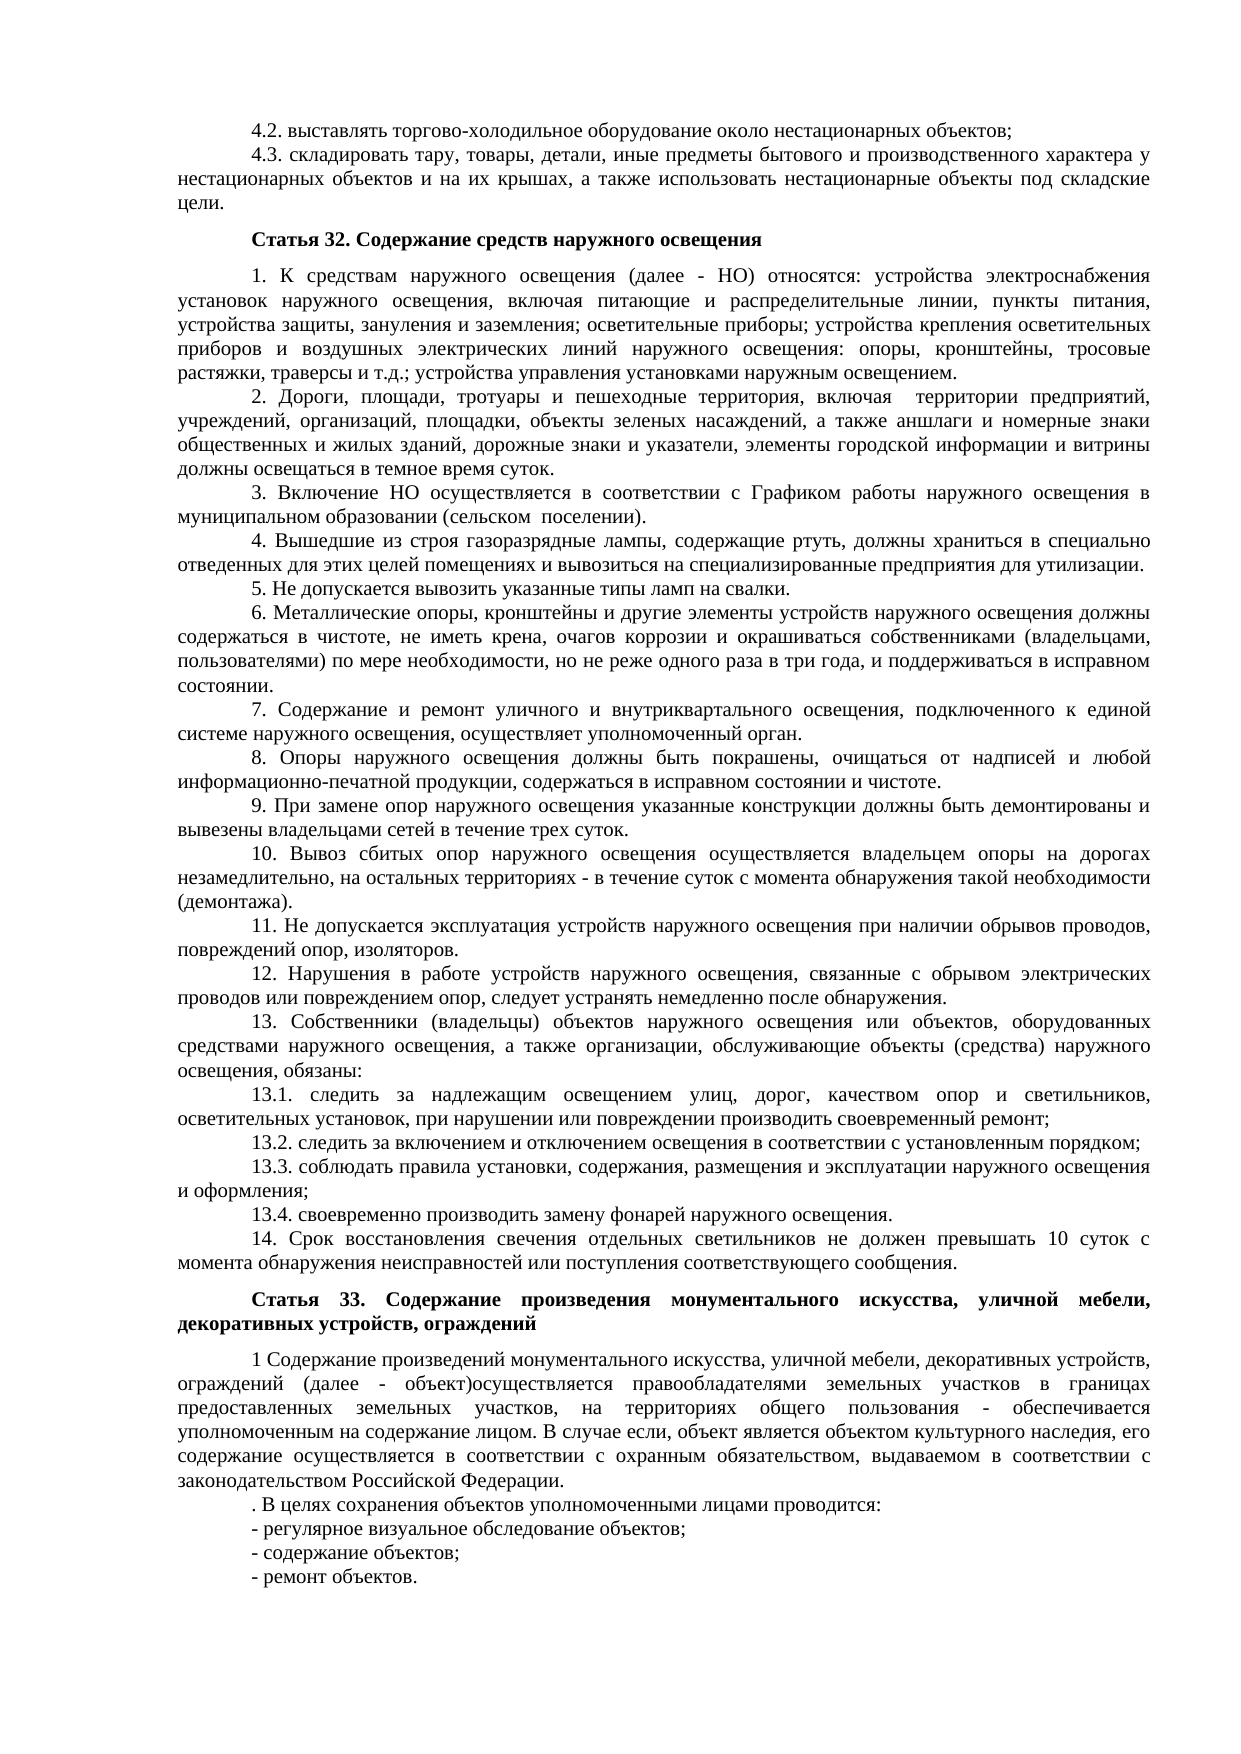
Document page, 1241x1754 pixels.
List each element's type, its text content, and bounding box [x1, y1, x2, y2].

text 10. Вывоз сбитых опор наружного освещения осуществляется владельцем опоры на дорогах незамедлительно, на остальных территориях - в течение суток с момента обнаружения такой необходимости (демонтажа). [177, 841, 1152, 913]
text - содержание объектов; [177, 1540, 1152, 1564]
text 8. Опоры наружного освещения должны быть покрашены, очищаться от надписей и любой информационно-печатной продукции, содержаться в исправном состоянии и чистоте. [177, 745, 1152, 793]
text - регулярное визуальное обследование объектов; [177, 1516, 1152, 1540]
text 13.1. следить за надлежащим освещением улиц, дорог, качеством опор и светильников, осветительных установок, при нарушении или повреждении производить своевременный ремонт; [177, 1082, 1152, 1130]
text 13.3. соблюдать правила установки, содержания, размещения и эксплуатации наружного освещения и оформления; [177, 1154, 1152, 1202]
text . В целях сохранения объектов уполномоченными лицами проводится: [177, 1492, 1152, 1516]
text 5. Не допускается вывозить указанные типы ламп на свалки. [177, 576, 1152, 600]
text 3. Включение НО осуществляется в соответствии с Графиком работы наружного освещения в муниципальном образовании (сельском поселении). [177, 480, 1152, 528]
text 13. Собственники (владельцы) объектов наружного освещения или объектов, оборудованных средствами наружного освещения, а также организации, обслуживающие объекты (средства) наружного освещения, обязаны: [177, 1009, 1152, 1082]
text 2. Дороги, площади, тротуары и пешеходные территория, включая территории предприятий, учреждений, организаций, площадки, объекты зеленых насаждений, а также аншлаги и номерные знаки общественных и жилых зданий, дорожные знаки и указатели, элементы городской информации и витрины должны освещаться в темное время суток. [177, 384, 1152, 480]
text 1. К средствам наружного освещения (далее - НО) относятся: устройства электроснабжения установок наружного освещения, включая питающие и распределительные линии, пункты питания, устройства защиты, зануления и заземления; осветительные приборы; устройства крепления осветительных приборов и воздушных электрических линий наружного освещения: опоры, кронштейны, тросовые растяжки, траверсы и т.д.; устройства управления установками наружным освещением. [177, 263, 1152, 384]
text 7. Содержание и ремонт уличного и внутриквартального освещения, подключенного к единой системе наружного освещения, осуществляет уполномоченный орган. [177, 697, 1152, 745]
text 11. Не допускается эксплуатация устройств наружного освещения при наличии обрывов проводов, повреждений опор, изоляторов. [177, 913, 1152, 961]
text 1 Содержание произведений монументального искусства, уличной мебели, декоративных устройств, ограждений (далее - объект)осуществляется правообладателями земельных участков в границах предоставленных земельных участков, на территориях общего пользования - обеспечивается уполномоченным на содержание лицом. В случае если, объект является объектом культурного наследия, его содержание осуществляется в соответствии с охранным обязательством, выдаваемом в соответствии с законодательством Российской Федерации. [177, 1347, 1152, 1492]
text 4.2. выставлять торгово-холодильное оборудование около нестационарных объектов; [177, 118, 1152, 142]
text 13.2. следить за включением и отключением освещения в соответствии с установленным порядком; [177, 1130, 1152, 1154]
text - ремонт объектов. [177, 1564, 1152, 1588]
text 12. Нарушения в работе устройств наружного освещения, связанные с обрывом электрических проводов или повреждением опор, следует устранять немедленно после обнаружения. [177, 961, 1152, 1009]
text Статья 32. Содержание средств наружного освещения [177, 227, 1152, 251]
text 13.4. своевременно производить замену фонарей наружного освещения. [177, 1202, 1152, 1226]
text 4. Вышедшие из строя газоразрядные лампы, содержащие ртуть, должны храниться в специально отведенных для этих целей помещениях и вывозиться на специализированные предприятия для утилизации. [177, 528, 1152, 576]
text 4.3. складировать тару, товары, детали, иные предметы бытового и производственного характера у нестационарных объектов и на их крышах, а также использовать нестационарные объекты под складские цели. [177, 142, 1152, 214]
text 14. Срок восстановления свечения отдельных светильников не должен превышать 10 суток с момента обнаружения неисправностей или поступления соответствующего сообщения. [177, 1226, 1152, 1274]
text 9. При замене опор наружного освещения указанные конструкции должны быть демонтированы и вывезены владельцами сетей в течение трех суток. [177, 793, 1152, 841]
text 6. Металлические опоры, кронштейны и другие элементы устройств наружного освещения должны содержаться в чистоте, не иметь крена, очагов коррозии и окрашиваться собственниками (владельцами, пользователями) по мере необходимости, но не реже одного раза в три года, и поддерживаться в исправном состоянии. [177, 600, 1152, 697]
text Статья 33. Содержание произведения монументального искусства, уличной мебели, декоративных устройств, ограждений [177, 1287, 1152, 1335]
